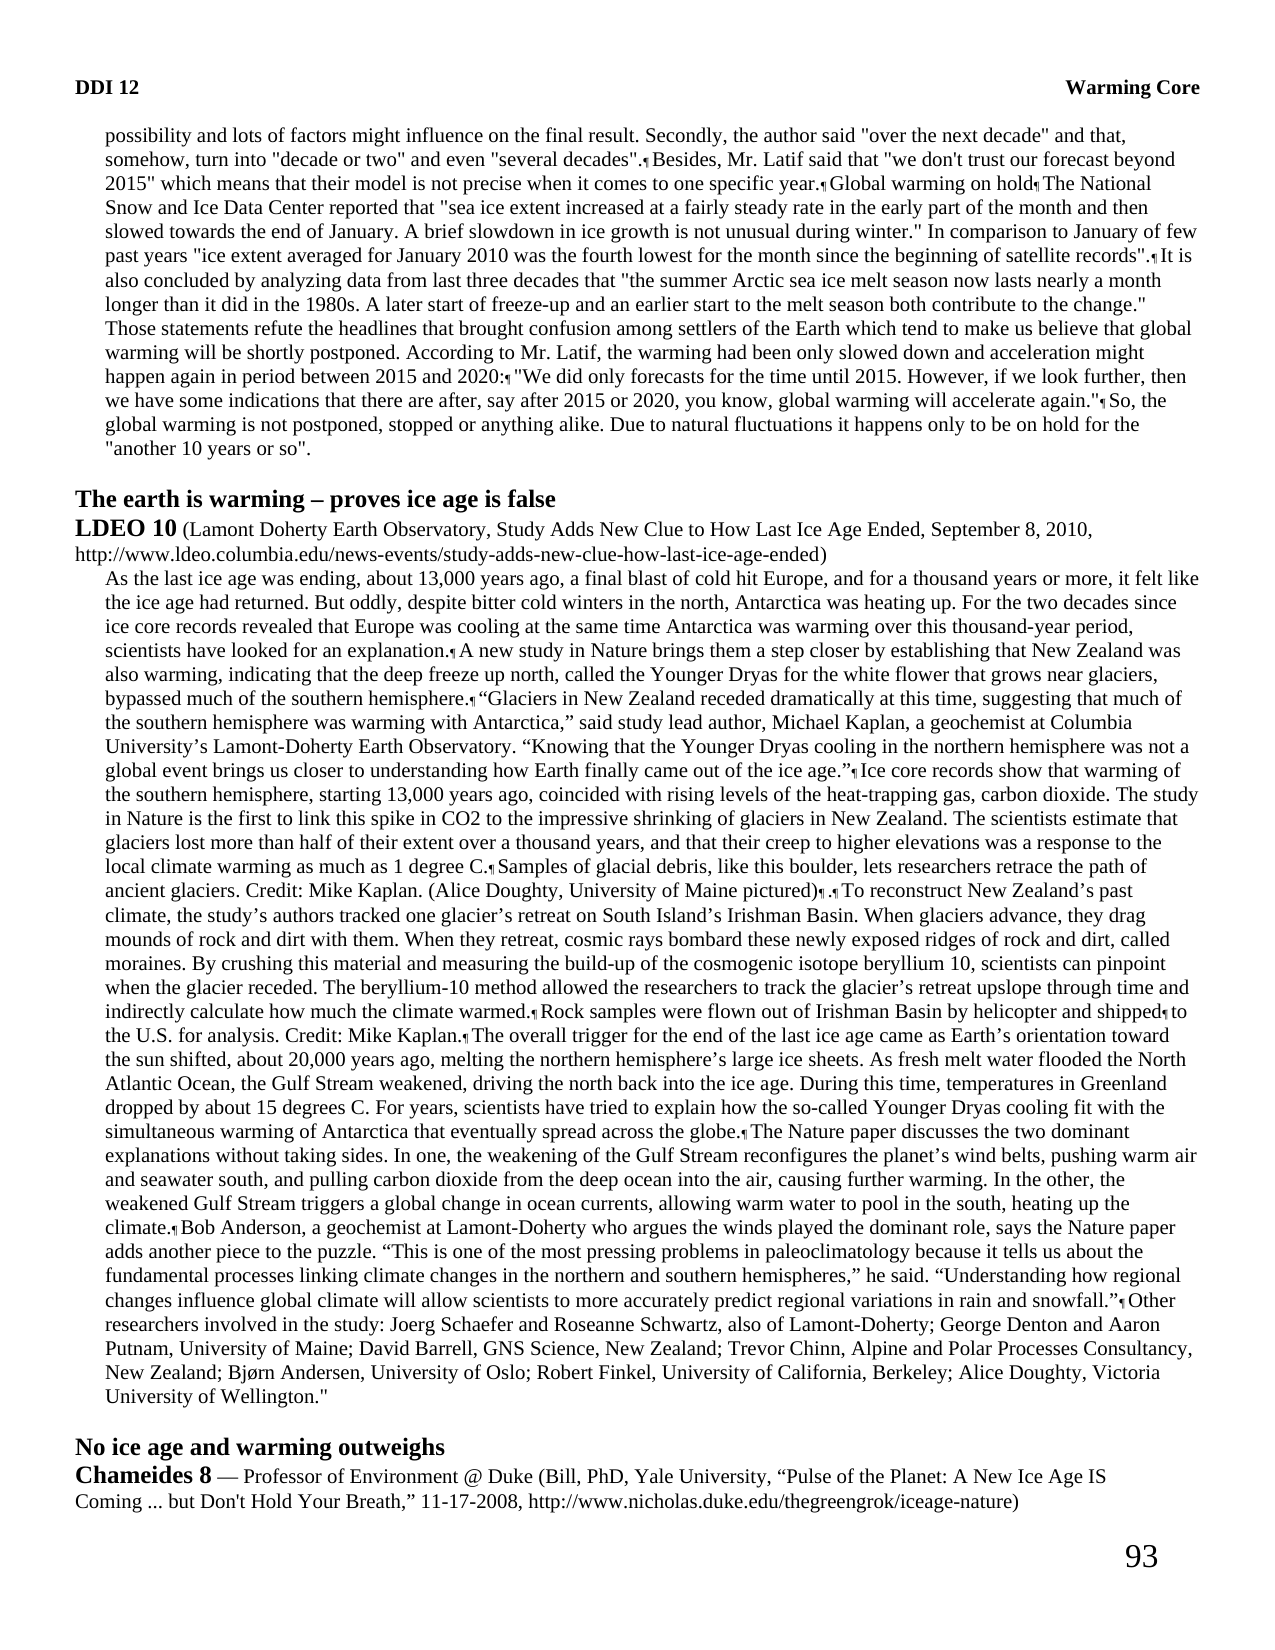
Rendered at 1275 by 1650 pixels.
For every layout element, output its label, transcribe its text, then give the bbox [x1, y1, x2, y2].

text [105, 123, 1200, 460]
text No ice age and warming outweighs [75, 1432, 1200, 1461]
text Chameides 8 — Professor of Environment @ Duke (Bill, PhD, , “Pulse of the Planet: A New Ice Age IS Coming ... but Don't Hold Your Breath,” 11-17-2008, http://www.nicholas.duke.edu/thegreengrok/iceage-nature) [75, 1461, 1200, 1513]
text The earth is warming – proves ice age is false LDEO 10 (Lamont Doherty Earth Observatory, Study Adds New Clue to How Last Ice Age Ended, September 8, 2010, http://www.ldeo.columbia.edu/news-events/study-adds-new-clue-how-last-ice-age-ended) [75, 484, 1200, 566]
text As the last ice age was ending, about 13,000 years ago, a final blast of cold hit Europe, and for a thousand years or more, it felt like the ice age had returned. But oddly, despite bitter cold winters in the north, Antarctica was heating up. For the two decades since ice core records revealed that Europe was cooling at the same time Antarctica was warming over this thousand-year period, scientists have looked for an explanation.¶ A new study in Nature brings them a step closer by establishing that New Zealand was also warming, indicating that the deep freeze up north, called the Younger Dryas for the white flower that grows near glaciers, bypassed much of the southern hemisphere.¶ “Glaciers in New Zealand receded dramatically at this time, suggesting that much of the southern hemisphere was warming with Antarctica,” said study lead author, Michael Kaplan, a geochemist at Columbia University’s Lamont-Doherty Earth Observatory. “Knowing that the Younger Dryas cooling in the northern hemisphere was not a global event brings us closer to understanding how Earth finally came out of the ice age.”¶ Ice core records show that warming of the southern hemisphere, starting 13,000 years ago, coincided with rising levels of the heat-trapping gas, carbon dioxide. The study in Nature is the first to link this spike in CO2 to the impressive shrinking of glaciers in New Zealand. The scientists estimate that glaciers lost more than half of their extent over a thousand years, and that their creep to higher elevations was a response to the local climate warming as much as 1 degree C.¶ Samples of glacial debris, like this boulder, lets researchers retrace the path of ancient glaciers. Credit: Mike Kaplan. (Alice Doughty, University of Maine pictured)¶ .¶ To reconstruct New Zealand’s past climate, the study’s authors tracked one glacier’s retreat on South Island’s Irishman Basin. When glaciers advance, they drag mounds of rock and dirt with them. When they retreat, cosmic rays bombard these newly exposed ridges of rock and dirt, called moraines. By crushing this material and measuring the build-up of the cosmogenic isotope beryllium 10, scientists can pinpoint when the glacier receded. The beryllium-10 method allowed the researchers to track the glacier’s retreat upslope through time and indirectly calculate how much the climate warmed.¶ Rock samples were flown out of Irishman Basin by helicopter and shipped¶ to the U.S. for analysis. Credit: Mike Kaplan.¶ The overall trigger for the end of the last ice age came as Earth’s orientation toward the sun shifted, about 20,000 years ago, melting the northern hemisphere’s large ice sheets. As fresh melt water flooded the North Atlantic Ocean, the Gulf Stream weakened, driving the north back into the ice age. During this time, temperatures in Greenland dropped by about 15 degrees C. For years, scientists have tried to explain how the so-called Younger Dryas cooling fit with the simultaneous warming of Antarctica that eventually spread across the globe.¶ The Nature paper discusses the two dominant explanations without taking sides. In one, the weakening of the Gulf Stream reconfigures the planet’s wind belts, pushing warm air and seawater south, and pulling carbon dioxide from the deep ocean into the air, causing further warming. In the other, the weakened Gulf Stream triggers a global change in ocean currents, allowing warm water to pool in the south, heating up the climate.¶ Bob Anderson, a geochemist at Lamont-Doherty who argues the winds played the dominant role, says the Nature paper adds another piece to the puzzle. “This is one of the most pressing problems in paleoclimatology because it tells us about the fundamental processes linking climate changes in the northern and southern hemispheres,” he said. “Understanding how regional changes influence global climate will allow scientists to more accurately predict regional variations in rain and snowfall.”¶ Other researchers involved in the study: Joerg Schaefer and Roseanne Schwartz, also of Lamont-Doherty; George Denton and Aaron Putnam, University of Maine; David Barrell, GNS Science, New Zealand; Trevor Chinn, Alpine and Polar Processes Consultancy, New Zealand; Bjørn Andersen, University of Oslo; Robert Finkel, University of California, Berkeley; Alice Doughty, Victoria University of Wellington." [105, 566, 1200, 1408]
